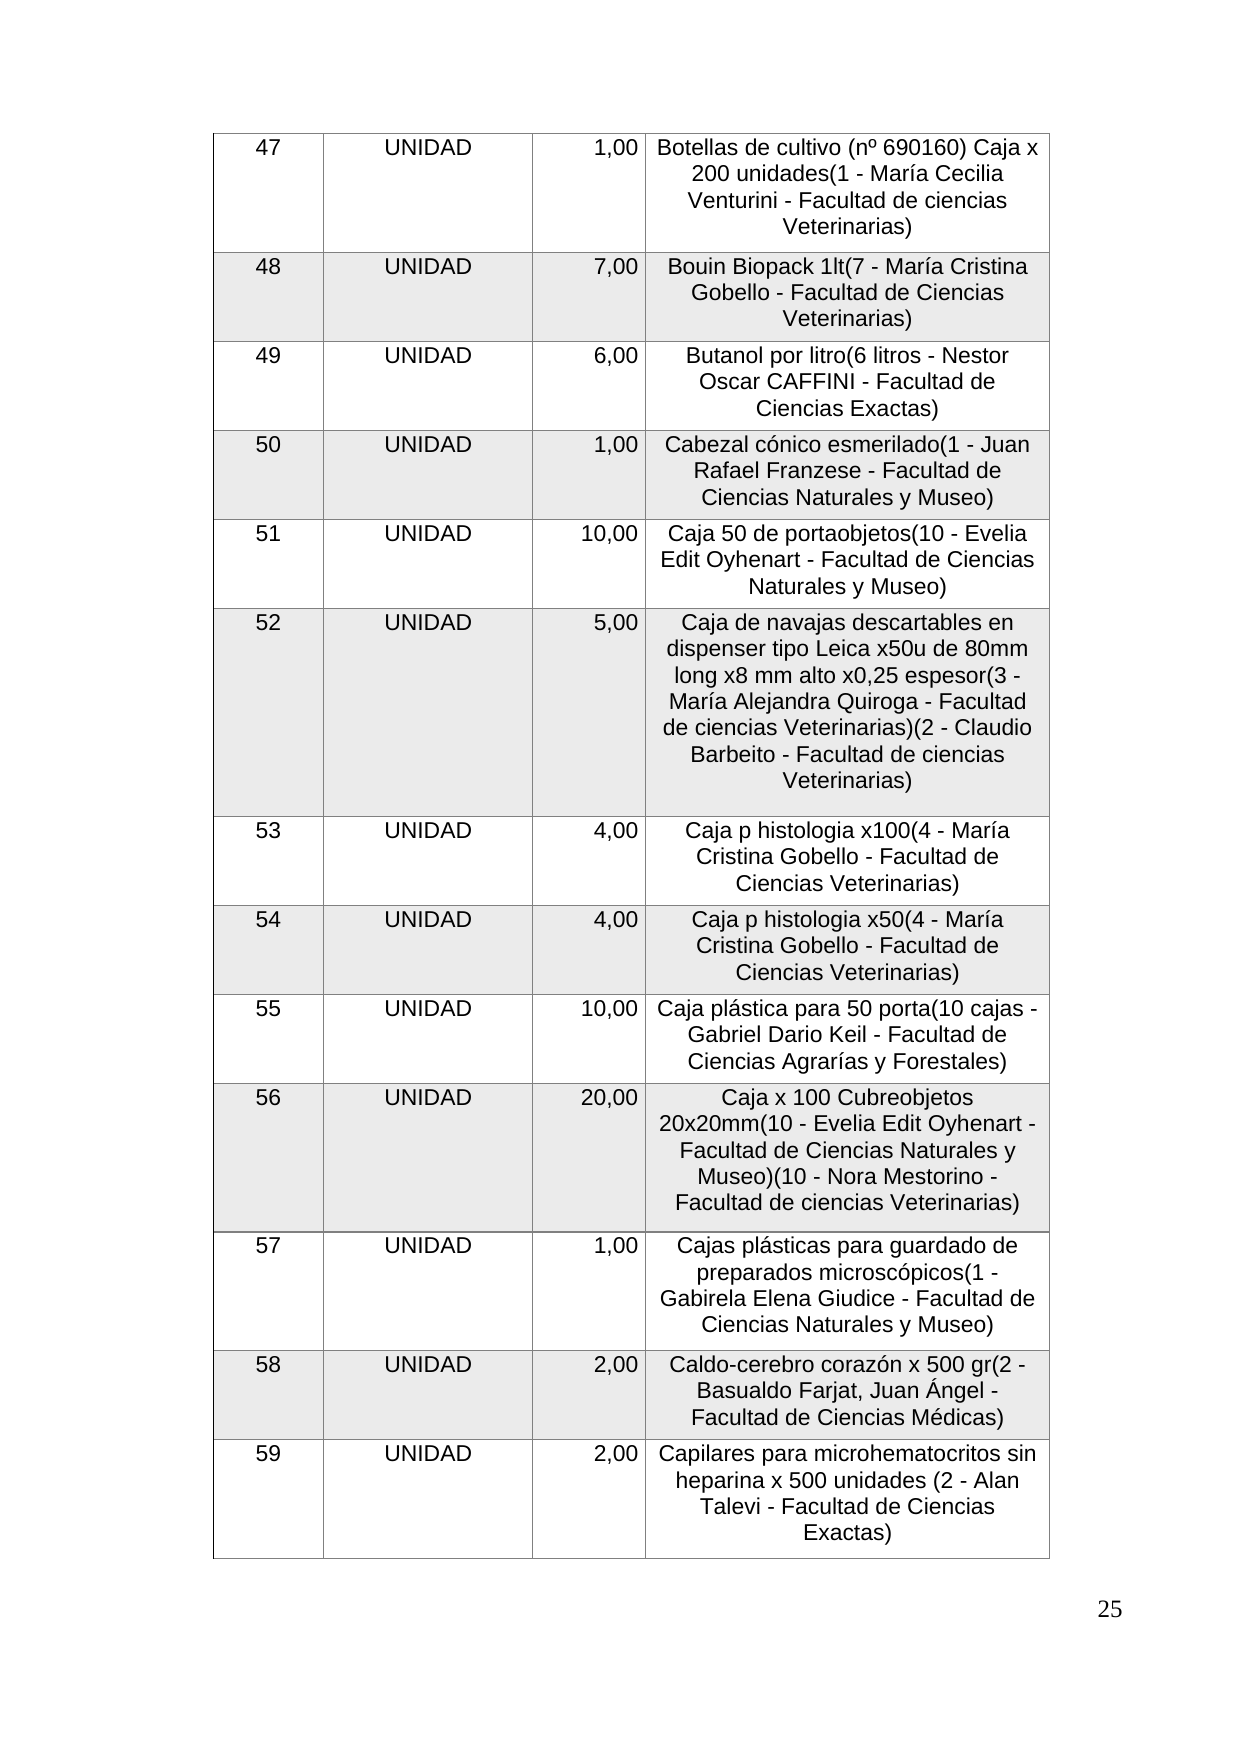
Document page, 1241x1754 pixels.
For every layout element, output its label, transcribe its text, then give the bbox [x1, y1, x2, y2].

table_cell 53 [214, 817, 323, 905]
table_cell Caja 50 de portaobjetos(10 - Evelia Edit Oyhenart - Facultad de Ciencias Naturales y Museo) [646, 520, 1049, 608]
table_cell 6,00 [533, 342, 645, 430]
table_cell UNIDAD [324, 1440, 532, 1558]
table_cell 1,00 [533, 1233, 645, 1350]
table_cell Capilares para microhematocritos sin heparina x 500 unidades (2 - Alan Talevi - Facultad de Ciencias Exactas) [646, 1440, 1049, 1558]
table_cell 52 [214, 609, 323, 816]
table_cell 5,00 [533, 609, 645, 816]
table_cell 51 [214, 520, 323, 608]
table_cell Caja p histologia x100(4 - María Cristina Gobello - Facultad de Ciencias Veterinarias) [646, 817, 1049, 905]
table_cell Caldo-cerebro corazón x 500 gr(2 - Basualdo Farjat, Juan Ángel - Facultad de Ciencias Médicas) [646, 1351, 1049, 1439]
table_cell UNIDAD [324, 1084, 532, 1231]
table_cell UNIDAD [324, 609, 532, 816]
table_cell UNIDAD [324, 995, 532, 1083]
table_cell 1,00 [533, 134, 645, 252]
table_cell 55 [214, 995, 323, 1083]
table_cell 2,00 [533, 1351, 645, 1439]
table_cell Bouin Biopack 1lt(7 - María Cristina Gobello - Facultad de Ciencias Veterinarias) [646, 253, 1049, 341]
table_cell 47 [214, 134, 323, 252]
table_cell Caja x 100 Cubreobjetos 20x20mm(10 - Evelia Edit Oyhenart - Facultad de Ciencias Naturales y Museo)(10 - Nora Mestorino - Facultad de ciencias Veterinarias) [646, 1084, 1049, 1231]
table_cell 54 [214, 906, 323, 994]
table_cell 20,00 [533, 1084, 645, 1231]
table_cell UNIDAD [324, 906, 532, 994]
table_cell 50 [214, 431, 323, 519]
table_cell UNIDAD [324, 1233, 532, 1350]
table_cell 10,00 [533, 520, 645, 608]
table_cell 4,00 [533, 817, 645, 905]
table_cell UNIDAD [324, 253, 532, 341]
table_cell 10,00 [533, 995, 645, 1083]
table_cell UNIDAD [324, 1351, 532, 1439]
table_cell 7,00 [533, 253, 645, 341]
table_cell 1,00 [533, 431, 645, 519]
table_cell 48 [214, 253, 323, 341]
table_cell 4,00 [533, 906, 645, 994]
table_cell Caja de navajas descartables en dispenser tipo Leica x50u de 80mm long x8 mm alto x0,25 espesor(3 - María Alejandra Quiroga - Facultad de ciencias Veterinarias)(2 - Claudio Barbeito - Facultad de ciencias Veterinarias) [646, 609, 1049, 816]
table_cell Botellas de cultivo (nº 690160) Caja x 200 unidades(1 - María Cecilia Venturini - Facultad de ciencias Veterinarias) [646, 134, 1049, 252]
table_cell 57 [214, 1233, 323, 1350]
table_cell UNIDAD [324, 431, 532, 519]
table_cell Butanol por litro(6 litros - Nestor Oscar CAFFINI - Facultad de Ciencias Exactas) [646, 342, 1049, 430]
table_cell Caja plástica para 50 porta(10 cajas -Gabriel Dario Keil - Facultad de Ciencias Agrarías y Forestales) [646, 995, 1049, 1083]
table_cell Cajas plásticas para guardado de preparados microscópicos(1 - Gabirela Elena Giudice - Facultad de Ciencias Naturales y Museo) [646, 1233, 1049, 1350]
table_cell 59 [214, 1440, 323, 1558]
table_cell Cabezal cónico esmerilado(1 - Juan Rafael Franzese - Facultad de Ciencias Naturales y Museo) [646, 431, 1049, 519]
table_cell UNIDAD [324, 817, 532, 905]
table_cell 56 [214, 1084, 323, 1231]
table_cell UNIDAD [324, 342, 532, 430]
table_cell UNIDAD [324, 134, 532, 252]
table_cell UNIDAD [324, 520, 532, 608]
table_cell 58 [214, 1351, 323, 1439]
table_cell 49 [214, 342, 323, 430]
table_cell Caja p histologia x50(4 - María Cristina Gobello - Facultad de Ciencias Veterinarias) [646, 906, 1049, 994]
table_cell 2,00 [533, 1440, 645, 1558]
